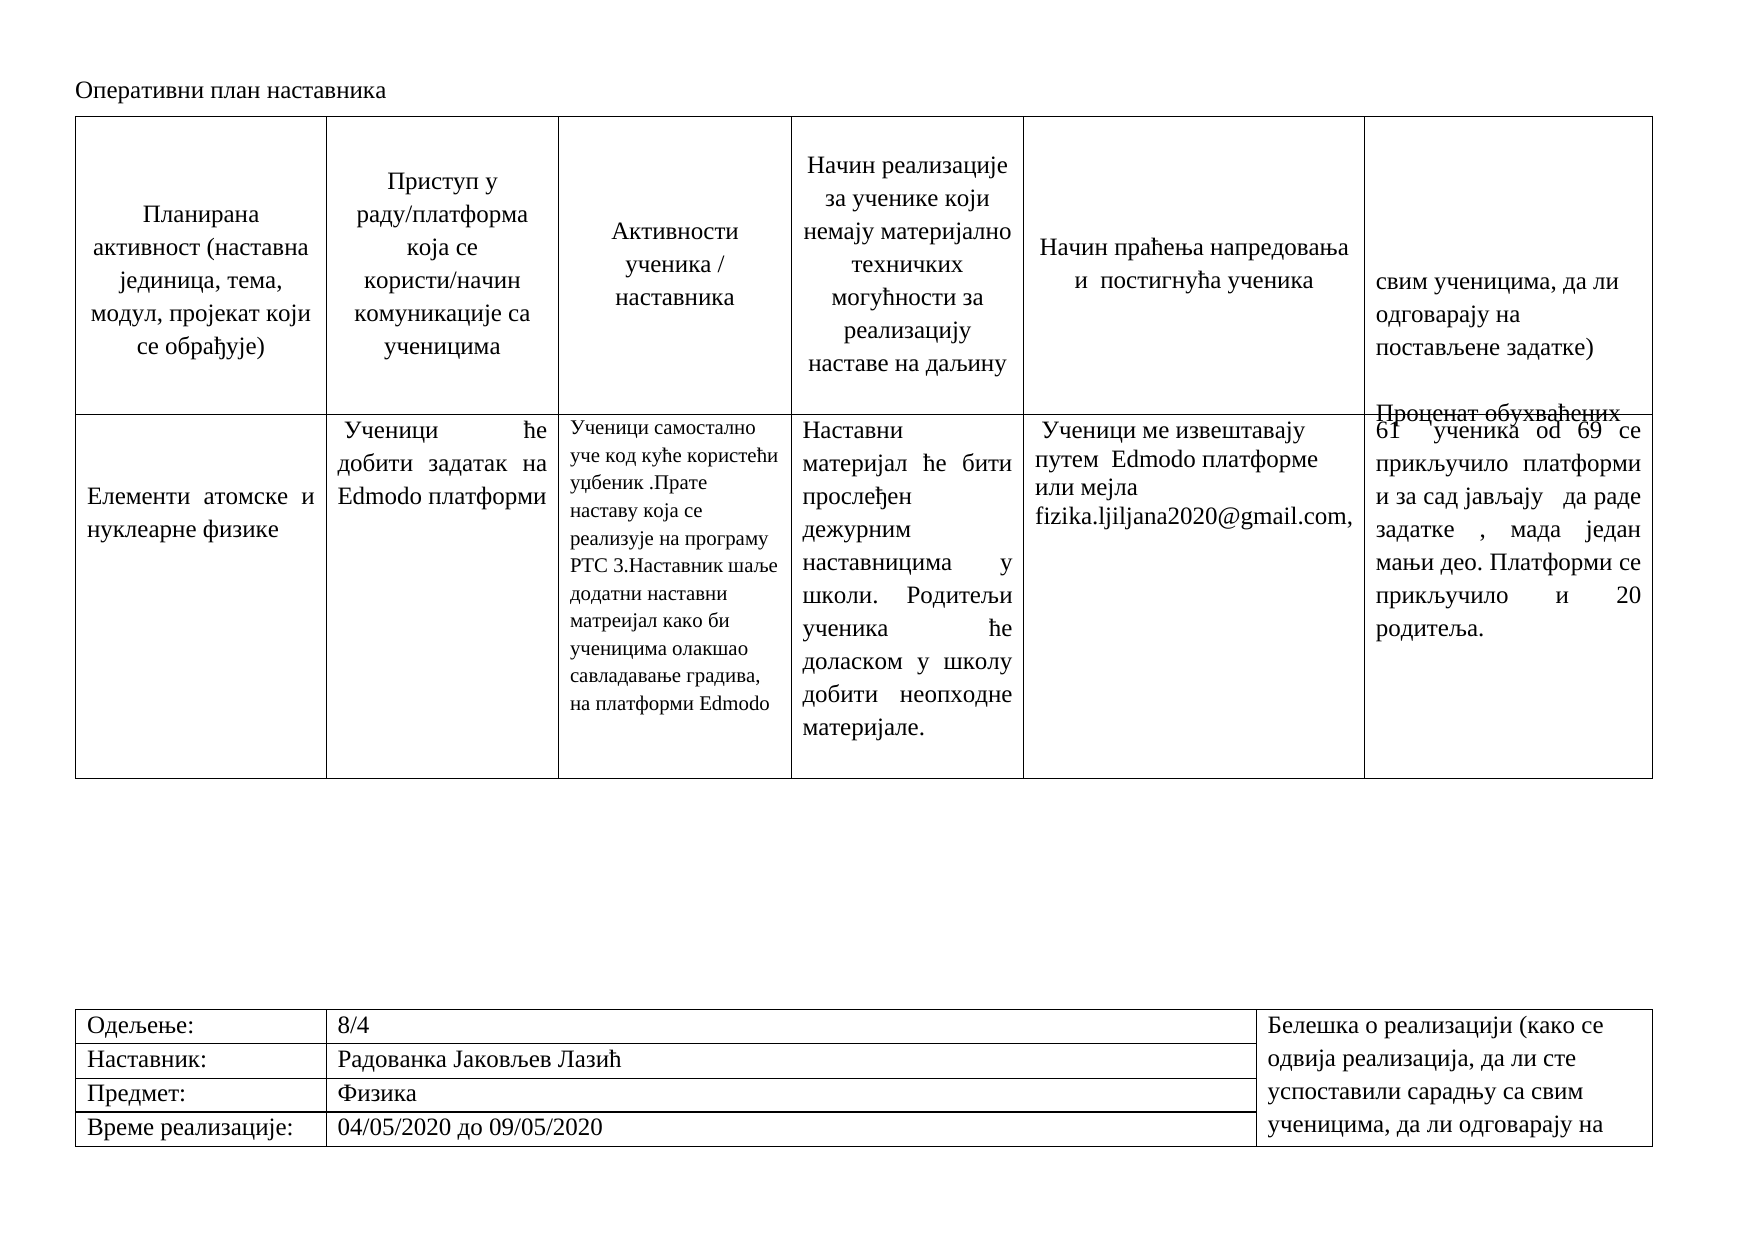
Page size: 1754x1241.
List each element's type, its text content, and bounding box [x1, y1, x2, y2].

table_cell Наставник: [76, 1044, 326, 1077]
table_cell Начин реализације за ученике који немају материјално техничких могућности за реализацију наставе на даљину [792, 117, 1023, 414]
table_header Одељење: [76, 1010, 326, 1043]
table_cell Елементи атомске и нуклеарне физике [76, 415, 326, 778]
table_cell Наставни материјал ће бити прослеђен дежурним наставницима у школи. Родитељи ученика ће доласком у школу добити неопходне материјале. [792, 415, 1023, 778]
table_cell Ученици ме извештавају путем Edmodo платформе или мејла fizika.ljiljana2020@gmail.com, [1024, 415, 1364, 778]
table_header 8/4 [327, 1010, 1256, 1043]
table_cell Приступ у раду/платформа која се користи/начин комуникације са ученицима [327, 117, 558, 414]
table_cell Физика [327, 1079, 1256, 1111]
table_cell Предмет: [76, 1079, 326, 1111]
table_cell Ученици ће добити задатак на Edmodo платформи [327, 415, 558, 778]
table_cell Радованка Јаковљев Лазић [327, 1044, 1256, 1077]
table_cell Планирана активност (наставна јединица, тема, модул, пројекат који се обрађује) [76, 117, 326, 414]
table_cell 04/05/2020 до 09/05/2020 [327, 1113, 1256, 1146]
table_cell Активности ученика / наставника [559, 117, 791, 414]
table_cell Начин праћења напредовања и постигнућа ученика [1024, 117, 1364, 414]
table_cell Ученици самостално уче код куће користећи уџбеник .Прате наставу која се реализује на програму РТС 3.Наставник шаље додатни наставни матреијал како би ученицима олакшао савладавање градива, на платформи Edmodo [559, 415, 791, 778]
table_cell 61 ученика od 69 се прикључило платформи и за сад јављају да раде задатке , мада један мањи део. Платформи се прикључило и 20 родитеља. [1365, 415, 1652, 778]
table_cell Време реализације: [76, 1113, 326, 1146]
table_header Белешка о реализацији (како се одвија реализација, да ли сте успоставили сарадњу са свим ученицима, да ли одговарају на постављене задатке) Проценат обухваћених ученика: *Попуњава се по истеку наставне седмице [1257, 1010, 1652, 1146]
